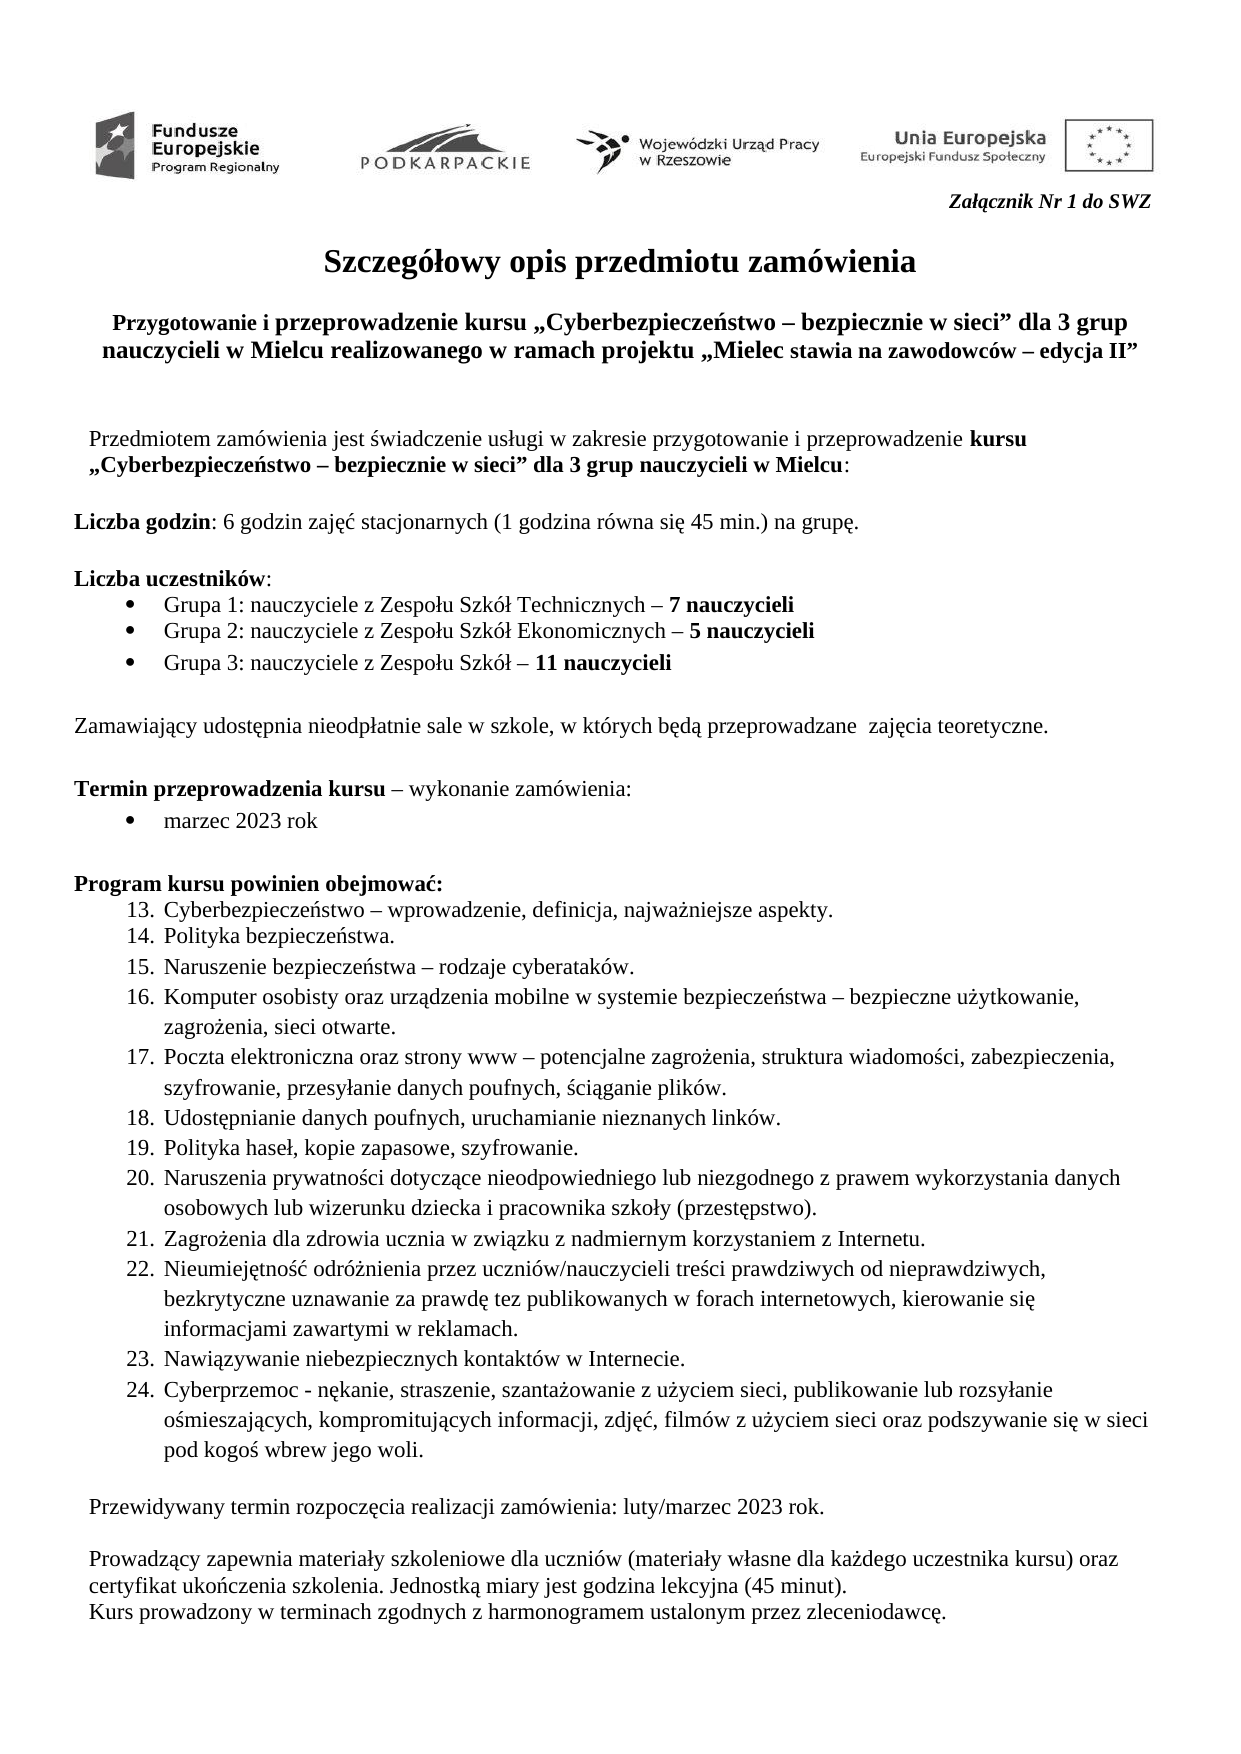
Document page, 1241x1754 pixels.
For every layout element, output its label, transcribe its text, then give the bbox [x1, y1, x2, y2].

list Zagrożenia dla zdrowia ucznia w związku z nadmiernym korzystaniem z Internetu. [126, 1225, 1151, 1251]
list Cyberbezpieczeństwo – wprowadzenie, definicja, najważniejsze aspekty. [126, 896, 1151, 923]
list Nieumiejętność odróżnienia przez uczniów/nauczycieli treści prawdziwych od nieprawdziwych, bezkrytyczne uznawanie za prawdę tez publikowanych w forach internetowych, kierowanie się informacjami zawartymi w reklamach. [126, 1255, 1151, 1342]
list Nawiązywanie niebezpiecznych kontaktów w Internecie. [126, 1346, 1151, 1372]
list Polityka bezpieczeństwa. [126, 923, 1151, 949]
text Liczba uczestników: [74, 565, 1151, 591]
text Przewidywany termin rozpoczęcia realizacji zamówienia: luty/marzec 2023 rok. [89, 1493, 1151, 1519]
text Kurs prowadzony w terminach zgodnych z harmonogramem ustalonym przez zleceniodawcę. [89, 1598, 1151, 1624]
text Program kursu powinien obejmować: [74, 870, 1151, 896]
text Szczegółowy opis przedmiotu zamówienia [89, 242, 1151, 280]
list Poczta elektroniczna oraz strony www – potencjalne zagrożenia, struktura wiadomości, zabezpieczenia, szyfrowanie, przesyłanie danych poufnych, ściąganie plików. [126, 1043, 1151, 1100]
list Cyberprzemoc - nękanie, straszenie, szantażowanie z użyciem sieci, publikowanie lub rozsyłanie ośmieszających, kompromitujących informacji, zdjęć, filmów z użyciem sieci oraz podszywanie się w sieci pod kogoś wbrew jego woli. [126, 1376, 1151, 1462]
list Komputer osobisty oraz urządzenia mobilne w systemie bezpieczeństwa – bezpieczne użytkowanie, zagrożenia, sieci otwarte. [126, 983, 1151, 1039]
text Zamawiający udostępnia nieodpłatnie sale w szkole, w których będą przeprowadzane zajęcia teoretyczne. [74, 712, 1151, 738]
list Grupa 1: nauczyciele z Zespołu Szkół Technicznych – 7 nauczycieli [126, 591, 1151, 617]
text Liczba godzin: 6 godzin zajęć stacjonarnych (1 godzina równa się 45 min.) na grupę. [74, 508, 1151, 534]
list Naruszenie bezpieczeństwa – rodzaje cyberataków. [126, 953, 1151, 979]
picture [88, 101, 1161, 189]
text Przedmiotem zamówienia jest świadczenie usługi w zakresie przygotowanie i przeprowadzenie kursu „Cyberbezpieczeństwo – bezpiecznie w sieci” dla 3 grup nauczycieli w Mielcu: [89, 425, 1151, 478]
list marzec 2023 rok [126, 807, 1151, 833]
text Prowadzący zapewnia materiały szkoleniowe dla uczniów (materiały własne dla każdego uczestnika kursu) oraz certyfikat ukończenia szkolenia. Jednostką miary jest godzina lekcyjna (45 minut). [89, 1545, 1151, 1598]
text Termin przeprowadzenia kursu – wykonanie zamówienia: [74, 775, 1151, 802]
list Polityka haseł, kopie zapasowe, szyfrowanie. [126, 1134, 1151, 1160]
text Przygotowanie i przeprowadzenie kursu „Cyberbezpieczeństwo – bezpiecznie w sieci” dla 3 grup nauczycieli w Mielcu realizowanego w ramach projektu „Mielec stawia na zawodowców – edycja II” [89, 307, 1151, 364]
list Grupa 3: nauczyciele z Zespołu Szkół – 11 nauczycieli [126, 649, 1151, 675]
list Naruszenia prywatności dotyczące nieodpowiedniego lub niezgodnego z prawem wykorzystania danych osobowych lub wizerunku dziecka i pracownika szkoły (przestępstwo). [126, 1164, 1151, 1221]
list Udostępnianie danych poufnych, uruchamianie nieznanych linków. [126, 1104, 1151, 1130]
list Grupa 2: nauczyciele z Zespołu Szkół Ekonomicznych – 5 nauczycieli [126, 617, 1151, 644]
text Załącznik Nr 1 do SWZ [89, 189, 1151, 213]
